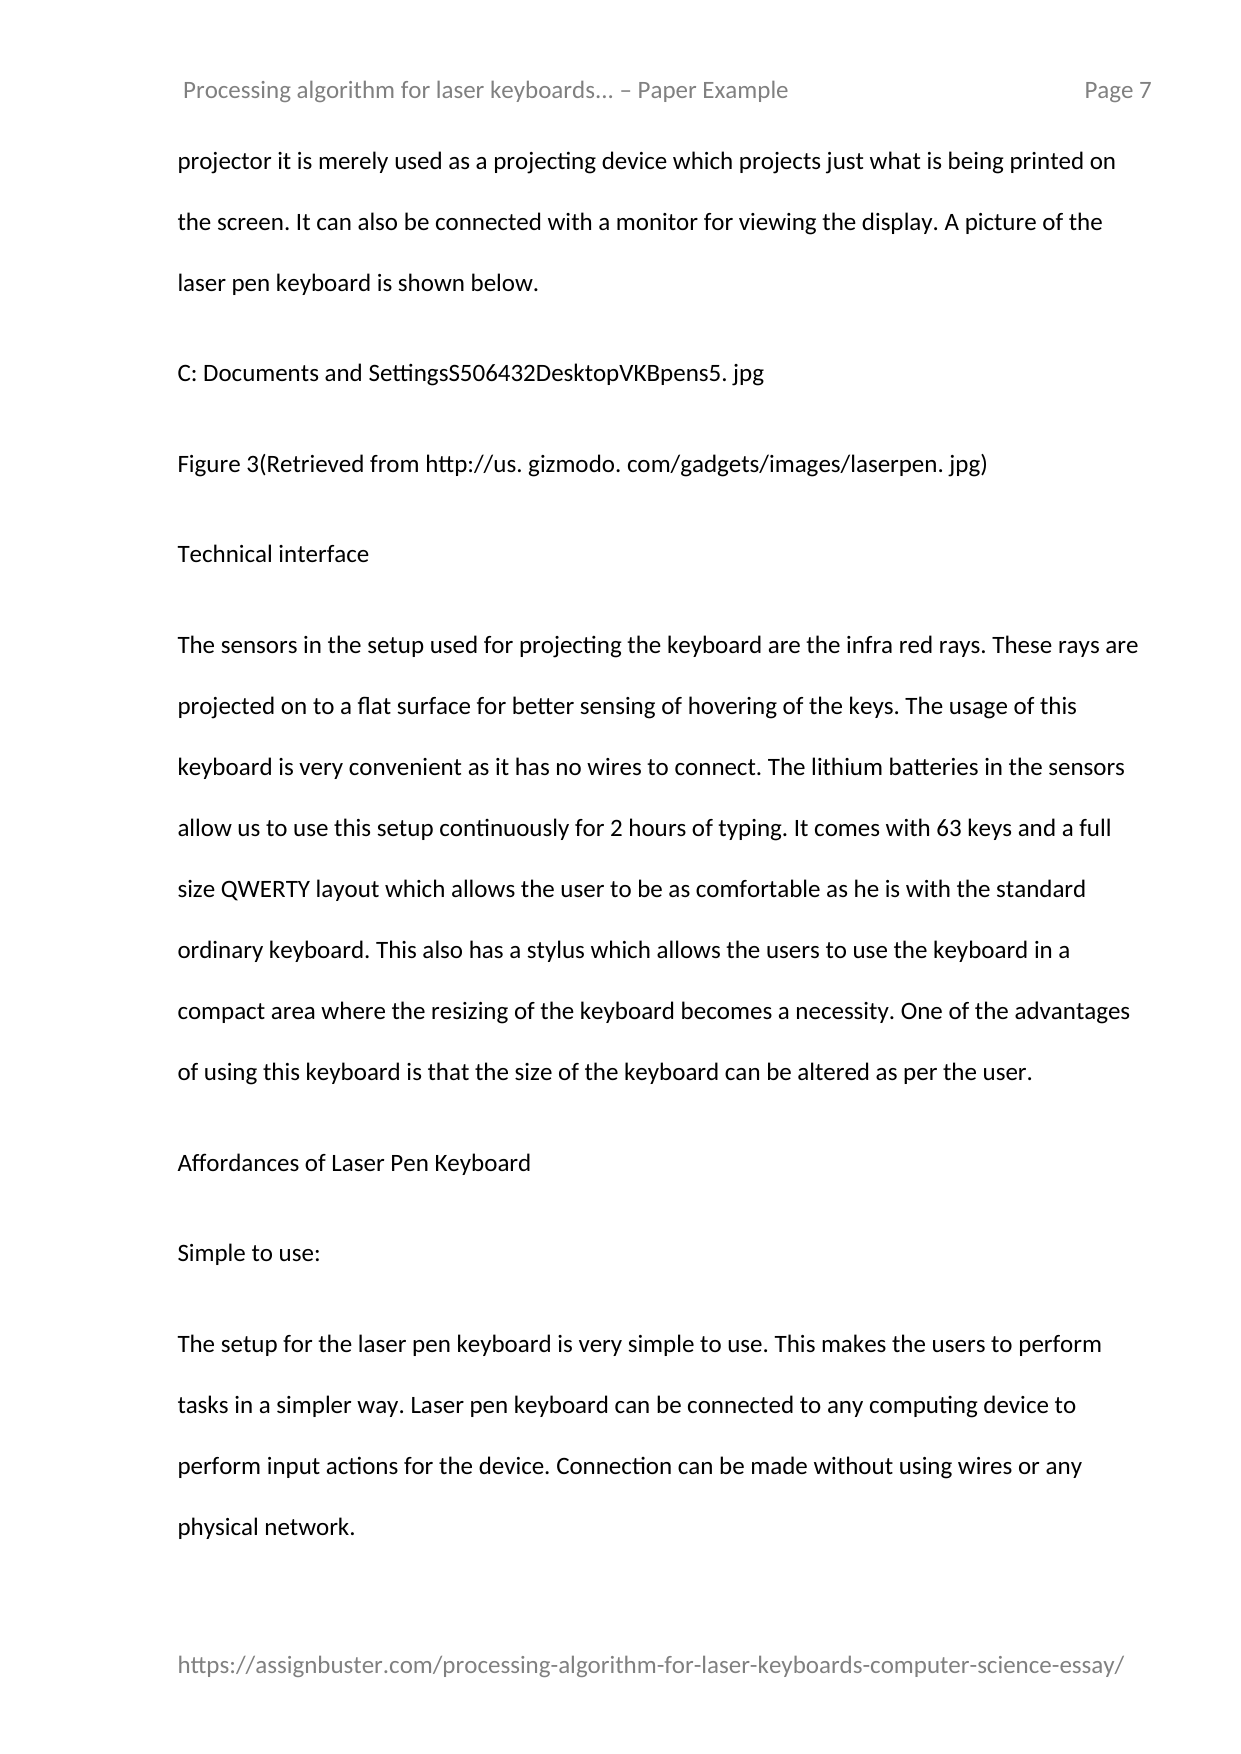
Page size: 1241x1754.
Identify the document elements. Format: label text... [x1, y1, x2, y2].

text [177, 145, 1152, 298]
text Figure 3(Retrieved from http://us. gizmodo. com/gadgets/images/laserpen. jpg) [177, 448, 1152, 479]
text Simple to use: [177, 1237, 1152, 1268]
text The sensors in the setup used for projecting the keyboard are the infra red rays. These rays are projected on to a flat surface for better sensing of hovering of the keys. The usage of this keyboard is very convenient as it has no wires to connect. The lithium batteries in the sensors allow us to use this setup continuously for 2 hours of typing. It comes with 63 keys and a full size QWERTY layout which allows the user to be as comfortable as he is with the standard ordinary keyboard. This also has a stylus which allows the users to use the keyboard in a compact area where the resizing of the keyboard becomes a necessity. One of the advantages of using this keyboard is that the size of the keyboard can be altered as per the user. [177, 629, 1152, 1087]
text C: Documents and SettingsS506432DesktopVKBpens5. jpg [177, 358, 1152, 388]
text Technical interface [177, 539, 1152, 569]
text The setup for the laser pen keyboard is very simple to use. This makes the users to perform tasks in a simpler way. Laser pen keyboard can be connected to any computing device to perform input actions for the device. Connection can be made without using wires or any physical network. [177, 1328, 1152, 1542]
text Affordances of Laser Pen Keyboard [177, 1147, 1152, 1177]
